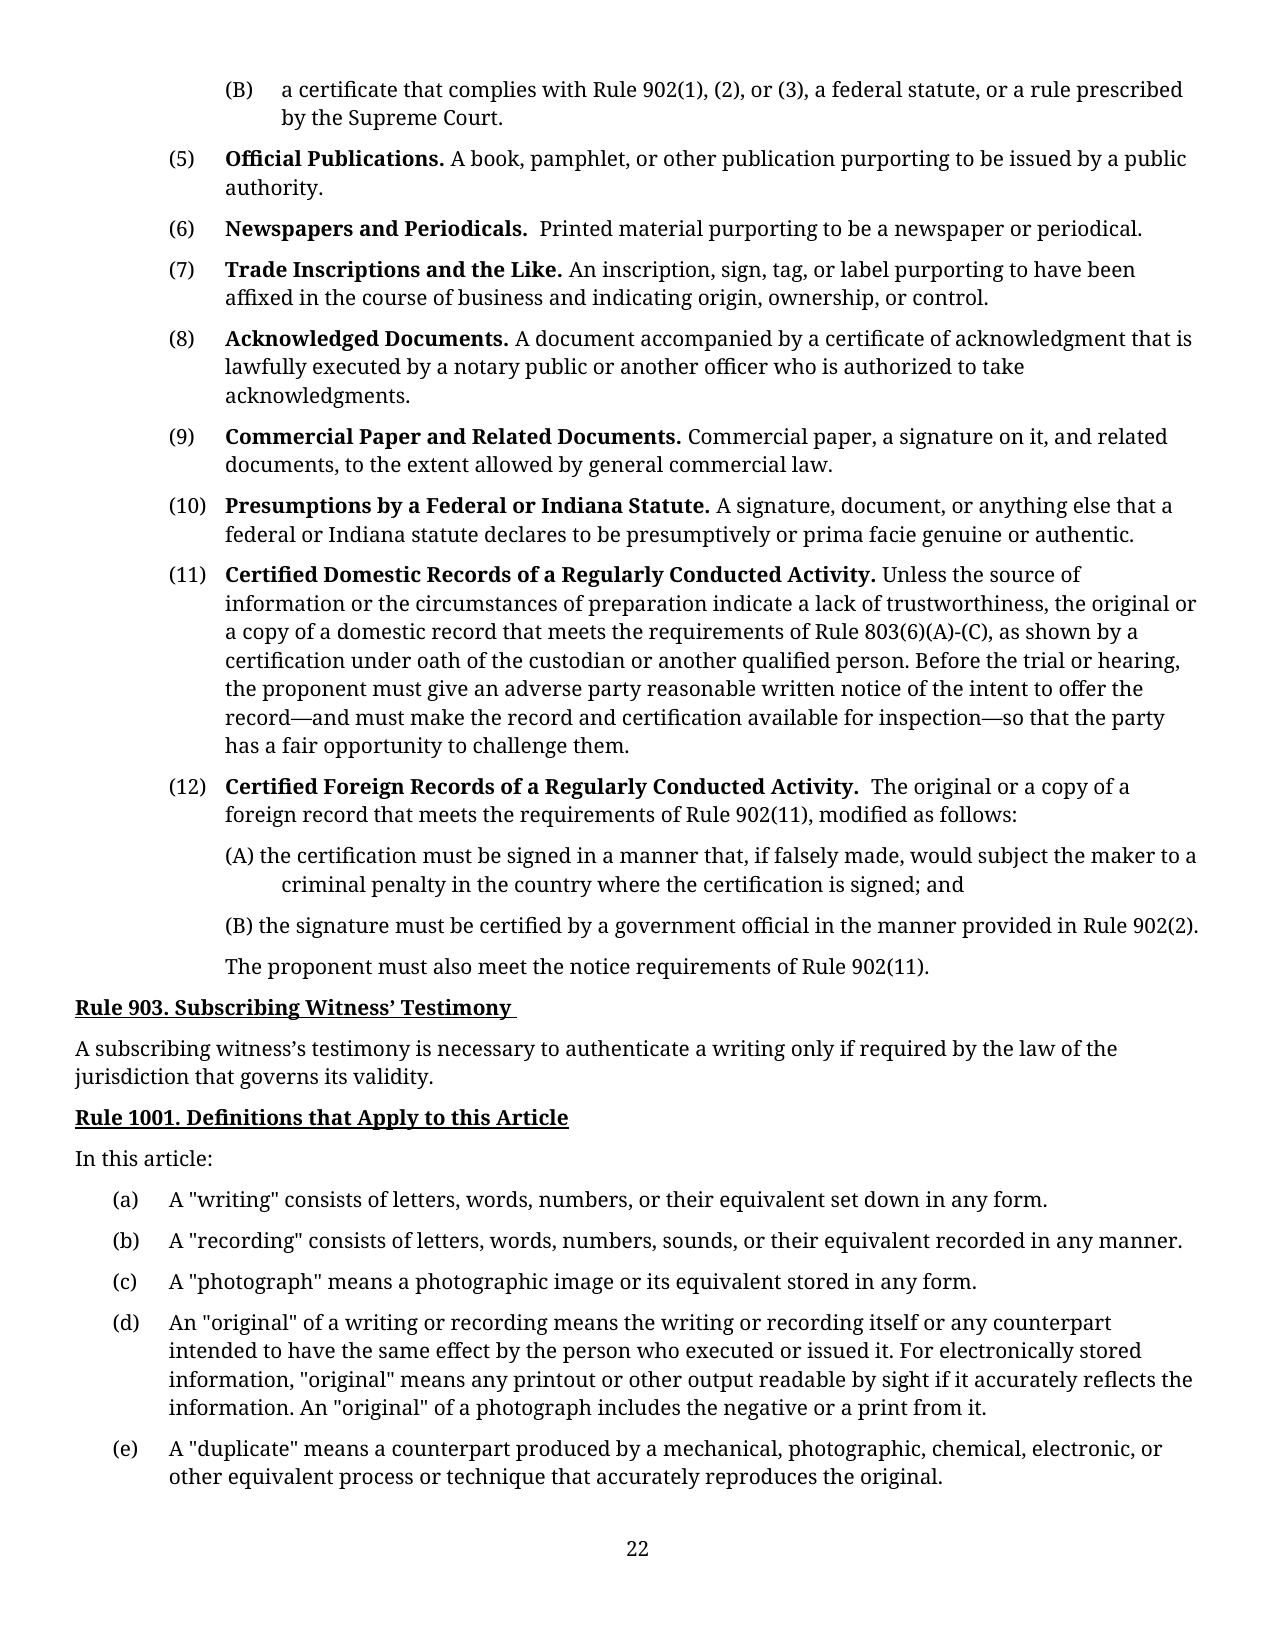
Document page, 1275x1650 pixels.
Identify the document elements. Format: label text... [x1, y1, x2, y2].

text (12) Certified Foreign Records of a Regularly Conducted Activity. The original or a copy of a foreign record that meets the requirements of Rule 902(11), modified as follows: [169, 772, 1200, 829]
text (8) Acknowledged Documents. A document accompanied by a certificate of acknowledgment that is lawfully executed by a notary public or another officer who is authorized to take acknowledgments. [169, 324, 1200, 409]
text A subscribing witness’s testimony is necessary to authenticate a writing only if required by the law of the jurisdiction that governs its validity. [75, 1034, 1200, 1091]
text (11) Certified Domestic Records of a Regularly Conducted Activity. Unless the source of information or the circumstances of preparation indicate a lack of trustworthiness, the original or a copy of a domestic record that meets the requirements of Rule 803(6)(A)-(C), as shown by a certification under oath of the custodian or another qualified person. Before the trial or hearing, the proponent must give an adverse party reasonable written notice of the intent to offer the record—and must make the record and certification available for inspection—so that the party has a fair opportunity to challenge them. [169, 561, 1200, 760]
text (a) A "writing" consists of letters, words, numbers, or their equivalent set down in any form. [112, 1185, 1200, 1213]
text Rule 1001. Definitions that Apply to this Article [75, 1103, 1200, 1132]
text (d) An "original" of a writing or recording means the writing or recording itself or any counterpart intended to have the same effect by the person who executed or issued it. For electronically stored information, "original" means any printout or other output readable by sight if it accurately reflects the information. An "original" of a photograph includes the negative or a print from it. [112, 1308, 1200, 1422]
text (5) Official Publications. A book, pamphlet, or other publication purporting to be issued by a public authority. [169, 144, 1200, 201]
text (b) A "recording" consists of letters, words, numbers, sounds, or their equivalent recorded in any manner. [112, 1226, 1200, 1254]
text (e) A "duplicate" means a counterpart produced by a mechanical, photographic, chemical, electronic, or other equivalent process or technique that accurately reproduces the original. [112, 1434, 1200, 1491]
text (10) Presumptions by a Federal or Indiana Statute. A signature, document, or anything else that a federal or Indiana statute declares to be presumptively or prima facie genuine or authentic. [169, 491, 1200, 548]
text The proponent must also meet the notice requirements of Rule 902(11). [225, 952, 1200, 980]
text (B) the signature must be certified by a government official in the manner provided in Rule 902(2). [225, 911, 1200, 939]
text (9) Commercial Paper and Related Documents. Commercial paper, a signature on it, and related documents, to the extent allowed by general commercial law. [169, 422, 1200, 479]
text (c) A "photograph" means a photographic image or its equivalent stored in any form. [112, 1267, 1200, 1295]
text (7) Trade Inscriptions and the Like. An inscription, sign, tag, or label purporting to have been affixed in the course of business and indicating origin, ownership, or control. [169, 255, 1200, 312]
text In this article: [75, 1144, 1200, 1172]
text (A) the certification must be signed in a manner that, if falsely made, would subject the maker to a criminal penalty in the country where the certification is signed; and [225, 842, 1200, 898]
text (6) Newspapers and Periodicals. Printed material purporting to be a newspaper or periodical. [169, 214, 1200, 242]
text (B) a certificate that complies with Rule 902(1), (2), or (3), a federal statute, or a rule prescribed by the Supreme Court. [225, 75, 1200, 132]
text Rule 903. Subscribing Witness’ Testimony [75, 993, 1200, 1021]
